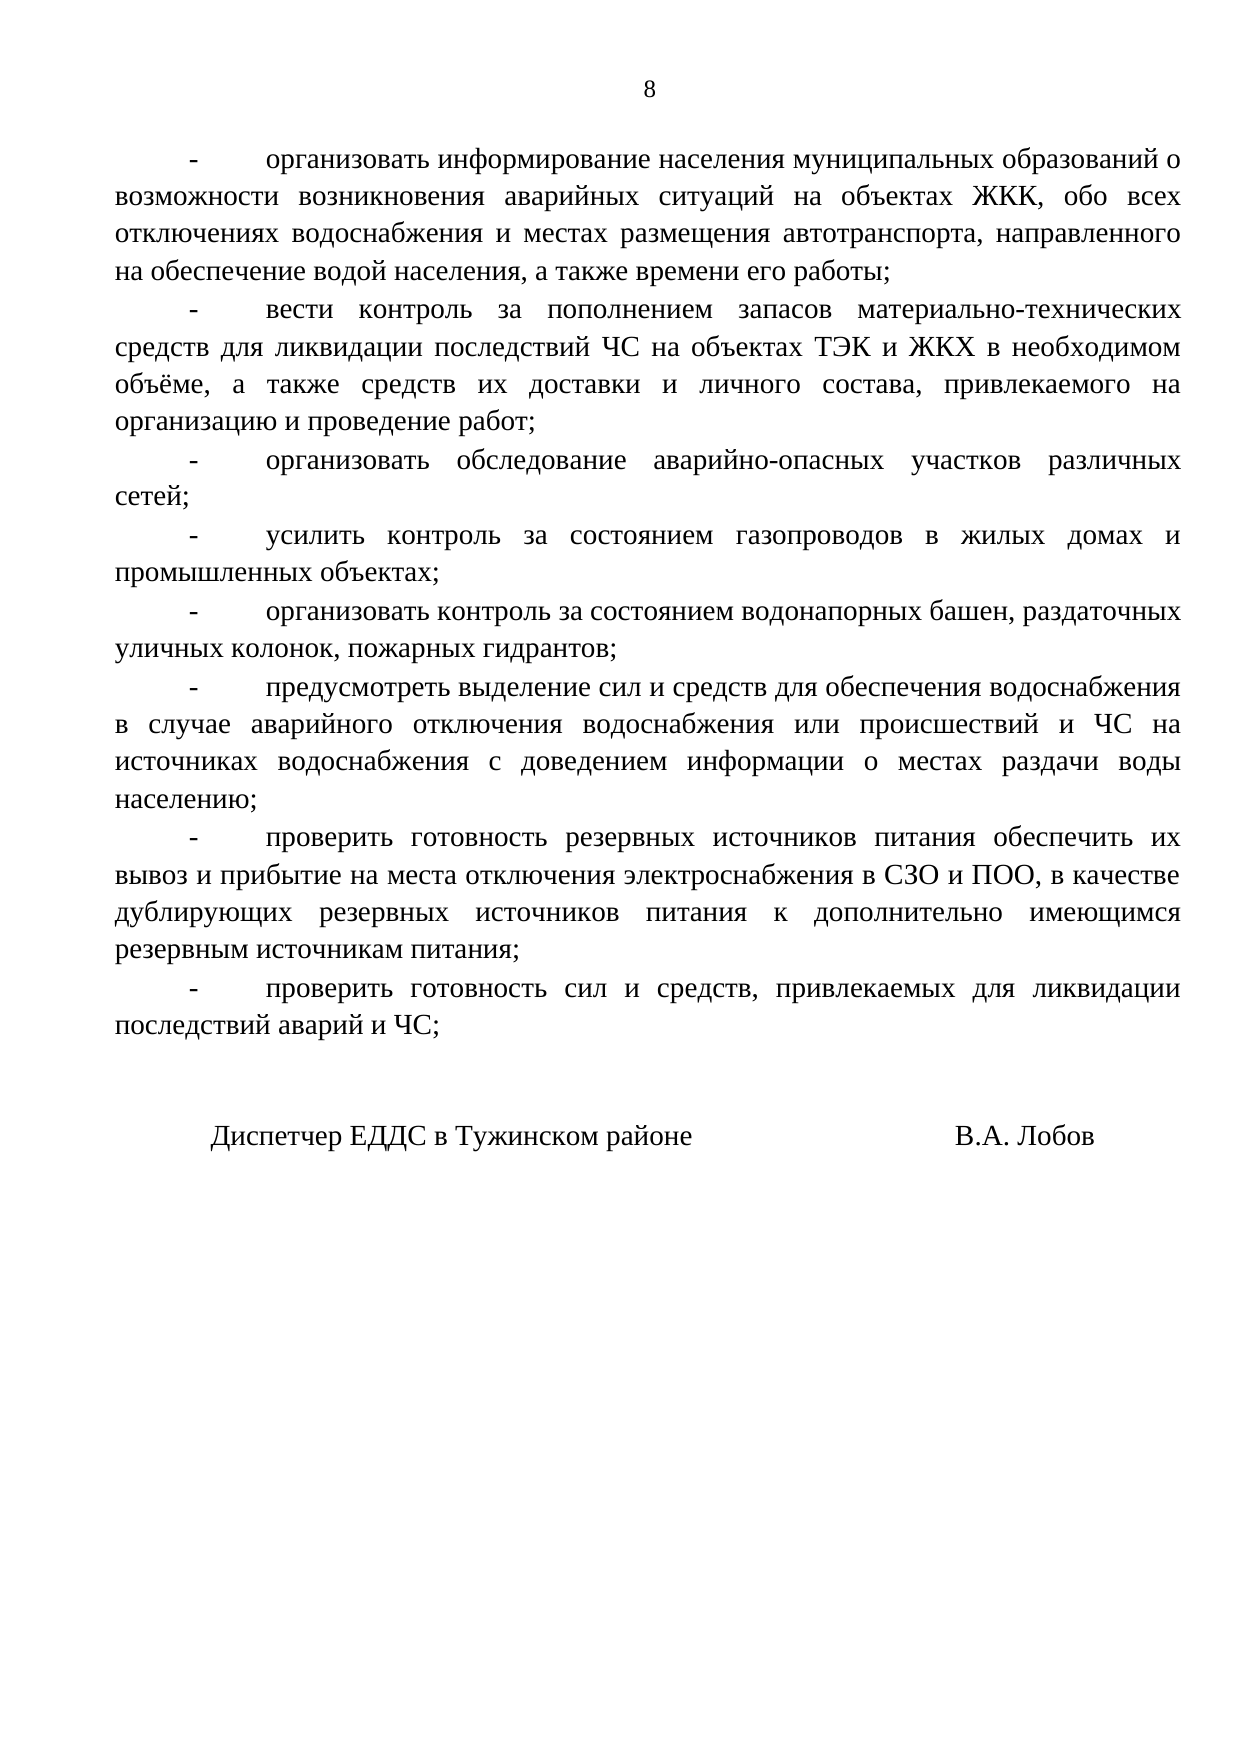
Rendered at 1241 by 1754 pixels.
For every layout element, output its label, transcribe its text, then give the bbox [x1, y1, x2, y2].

list организовать контроль за состоянием водонапорных башен, раздаточных уличных колонок, пожарных гидрантов; [114, 593, 1182, 664]
list проверить готовность сил и средств, привлекаемых для ликвидации последствий аварий и ЧС; [114, 970, 1182, 1041]
text Диспетчер ЕДДС в Тужинском районе В.А. Лобов [118, 1118, 1187, 1152]
list усилить контроль за состоянием газопроводов в жилых домах и промышленных объектах; [114, 517, 1182, 588]
list проверить готовность резервных источников питания обеспечить их вывоз и прибытие на места отключения электроснабжения в СЗО и ПОО, в качестве дублирующих резервных источников питания к дополнительно имеющимся резервным источникам питания; [114, 819, 1182, 965]
list предусмотреть выделение сил и средств для обеспечения водоснабжения в случае аварийного отключения водоснабжения или происшествий и ЧС на источниках водоснабжения с доведением информации о местах раздачи воды населению; [114, 669, 1182, 814]
list организовать информирование населения муниципальных образований о возможности возникновения аварийных ситуаций на объектах ЖКК, обо всех отключениях водоснабжения и местах размещения автотранспорта, направленного на обеспечение водой населения, а также времени его работы; [114, 141, 1182, 286]
list вести контроль за пополнением запасов материально-технических средств для ликвидации последствий ЧС на объектах ТЭК и ЖКХ в необходимом объёме, а также средств их доставки и личного состава, привлекаемого на организацию и проведение работ; [114, 292, 1182, 437]
list организовать обследование аварийно-опасных участков различных сетей; [114, 442, 1182, 512]
